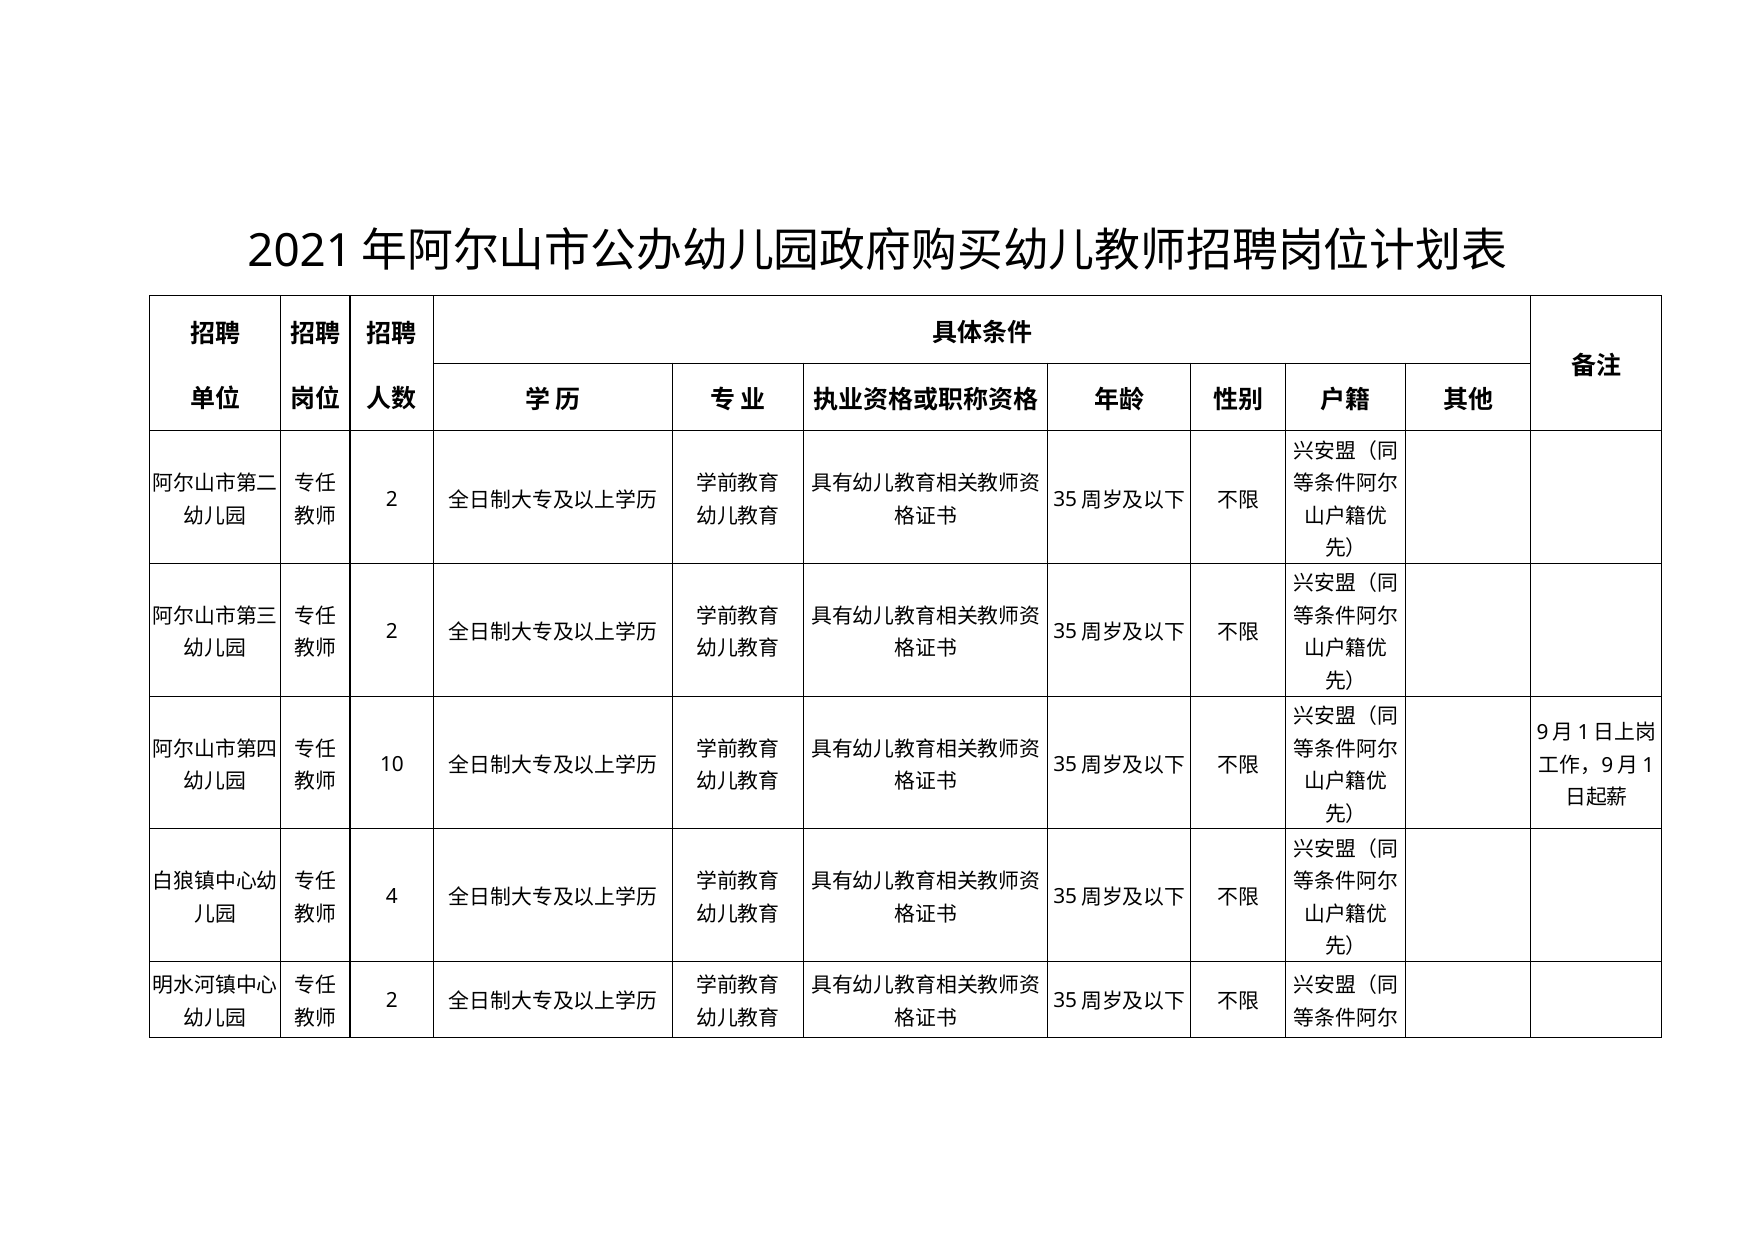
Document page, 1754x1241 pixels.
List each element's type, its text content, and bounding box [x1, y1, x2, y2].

table_cell 专任 教师 [281, 564, 349, 696]
table_cell 具有幼儿教育相关教师资格证书 [804, 829, 1047, 961]
table_cell 学前教育 幼儿教育 [673, 431, 803, 563]
table_header 招聘 岗位 [281, 296, 349, 430]
table_cell 专 业 [673, 364, 803, 430]
table_cell 不限 [1191, 431, 1285, 563]
table_cell 全日制大专及以上学历 [434, 962, 672, 1037]
table_cell 兴安盟（同等条件阿尔山户籍优先） [1286, 431, 1405, 563]
table_cell [1531, 431, 1661, 563]
table_cell 全日制大专及以上学历 [434, 431, 672, 563]
table_cell [1406, 697, 1530, 828]
table_cell 10 [351, 697, 433, 828]
table_cell 兴安盟（同等条件阿尔山户籍优先） [1286, 829, 1405, 961]
table_cell 兴安盟（同等条件阿尔山户籍优先） [1286, 962, 1405, 1037]
table_cell 不限 [1191, 697, 1285, 828]
table_cell 学 历 [434, 364, 672, 430]
table_cell 35周岁及以下 [1048, 431, 1190, 563]
table_cell 明水河镇中心幼儿园 [150, 962, 280, 1037]
table_cell [1406, 829, 1530, 961]
table_cell 性别 [1191, 364, 1285, 430]
table_cell 专任 教师 [281, 431, 349, 563]
table_cell 兴安盟（同等条件阿尔山户籍优先） [1286, 697, 1405, 828]
table_cell 35周岁及以下 [1048, 829, 1190, 961]
table_cell 白狼镇中心幼儿园 [150, 829, 280, 961]
table_cell [1406, 962, 1530, 1037]
table_cell 户籍 [1286, 364, 1405, 430]
table_cell 学前教育 幼儿教育 [673, 829, 803, 961]
table_cell 全日制大专及以上学历 [434, 564, 672, 696]
table_cell 35周岁及以下 [1048, 962, 1190, 1037]
table_cell 具有幼儿教育相关教师资格证书 [804, 697, 1047, 828]
table_cell 不限 [1191, 564, 1285, 696]
text 2021年阿尔山市公办幼儿园政府购买幼儿教师招聘岗位计划表 [150, 198, 1604, 295]
table_header 具体条件 [434, 296, 1530, 363]
table_cell 专任 教师 [281, 962, 349, 1037]
table_cell 4 [351, 829, 433, 961]
table_cell 35周岁及以下 [1048, 564, 1190, 696]
table_cell 2 [351, 431, 433, 563]
table_header 备注 [1531, 296, 1661, 430]
table_cell 2 [351, 564, 433, 696]
table_cell [1531, 829, 1661, 961]
table_cell [1406, 564, 1530, 696]
table_cell 学前教育 幼儿教育 [673, 697, 803, 828]
table_cell 学前教育 幼儿教育 [673, 962, 803, 1037]
table_cell 年龄 [1048, 364, 1190, 430]
table_cell 2 [351, 962, 433, 1037]
table_cell [1531, 564, 1661, 696]
table_cell 全日制大专及以上学历 [434, 829, 672, 961]
table_header 招聘 人数 [351, 296, 433, 430]
table_cell 具有幼儿教育相关教师资格证书 [804, 962, 1047, 1037]
table_cell [1406, 431, 1530, 563]
table_cell 专任 教师 [281, 697, 349, 828]
table_cell 专任 教师 [281, 829, 349, 961]
table_header 招聘 单位 [150, 296, 280, 430]
table_cell 9月1日上岗工作，9月1日起薪 [1531, 697, 1661, 828]
table_cell 35周岁及以下 [1048, 697, 1190, 828]
table_cell 兴安盟（同等条件阿尔山户籍优先） [1286, 564, 1405, 696]
table_cell 阿尔山市第二幼儿园 [150, 431, 280, 563]
table_cell 全日制大专及以上学历 [434, 697, 672, 828]
table_cell [1531, 962, 1661, 1037]
table_cell 不限 [1191, 829, 1285, 961]
table_cell 具有幼儿教育相关教师资格证书 [804, 431, 1047, 563]
table_cell 具有幼儿教育相关教师资格证书 [804, 564, 1047, 696]
table_cell 其他 [1406, 364, 1530, 430]
table_cell 执业资格或职称资格 [804, 364, 1047, 430]
table_cell 学前教育 幼儿教育 [673, 564, 803, 696]
table_cell 阿尔山市第四幼儿园 [150, 697, 280, 828]
table_cell 阿尔山市第三幼儿园 [150, 564, 280, 696]
table_cell 不限 [1191, 962, 1285, 1037]
